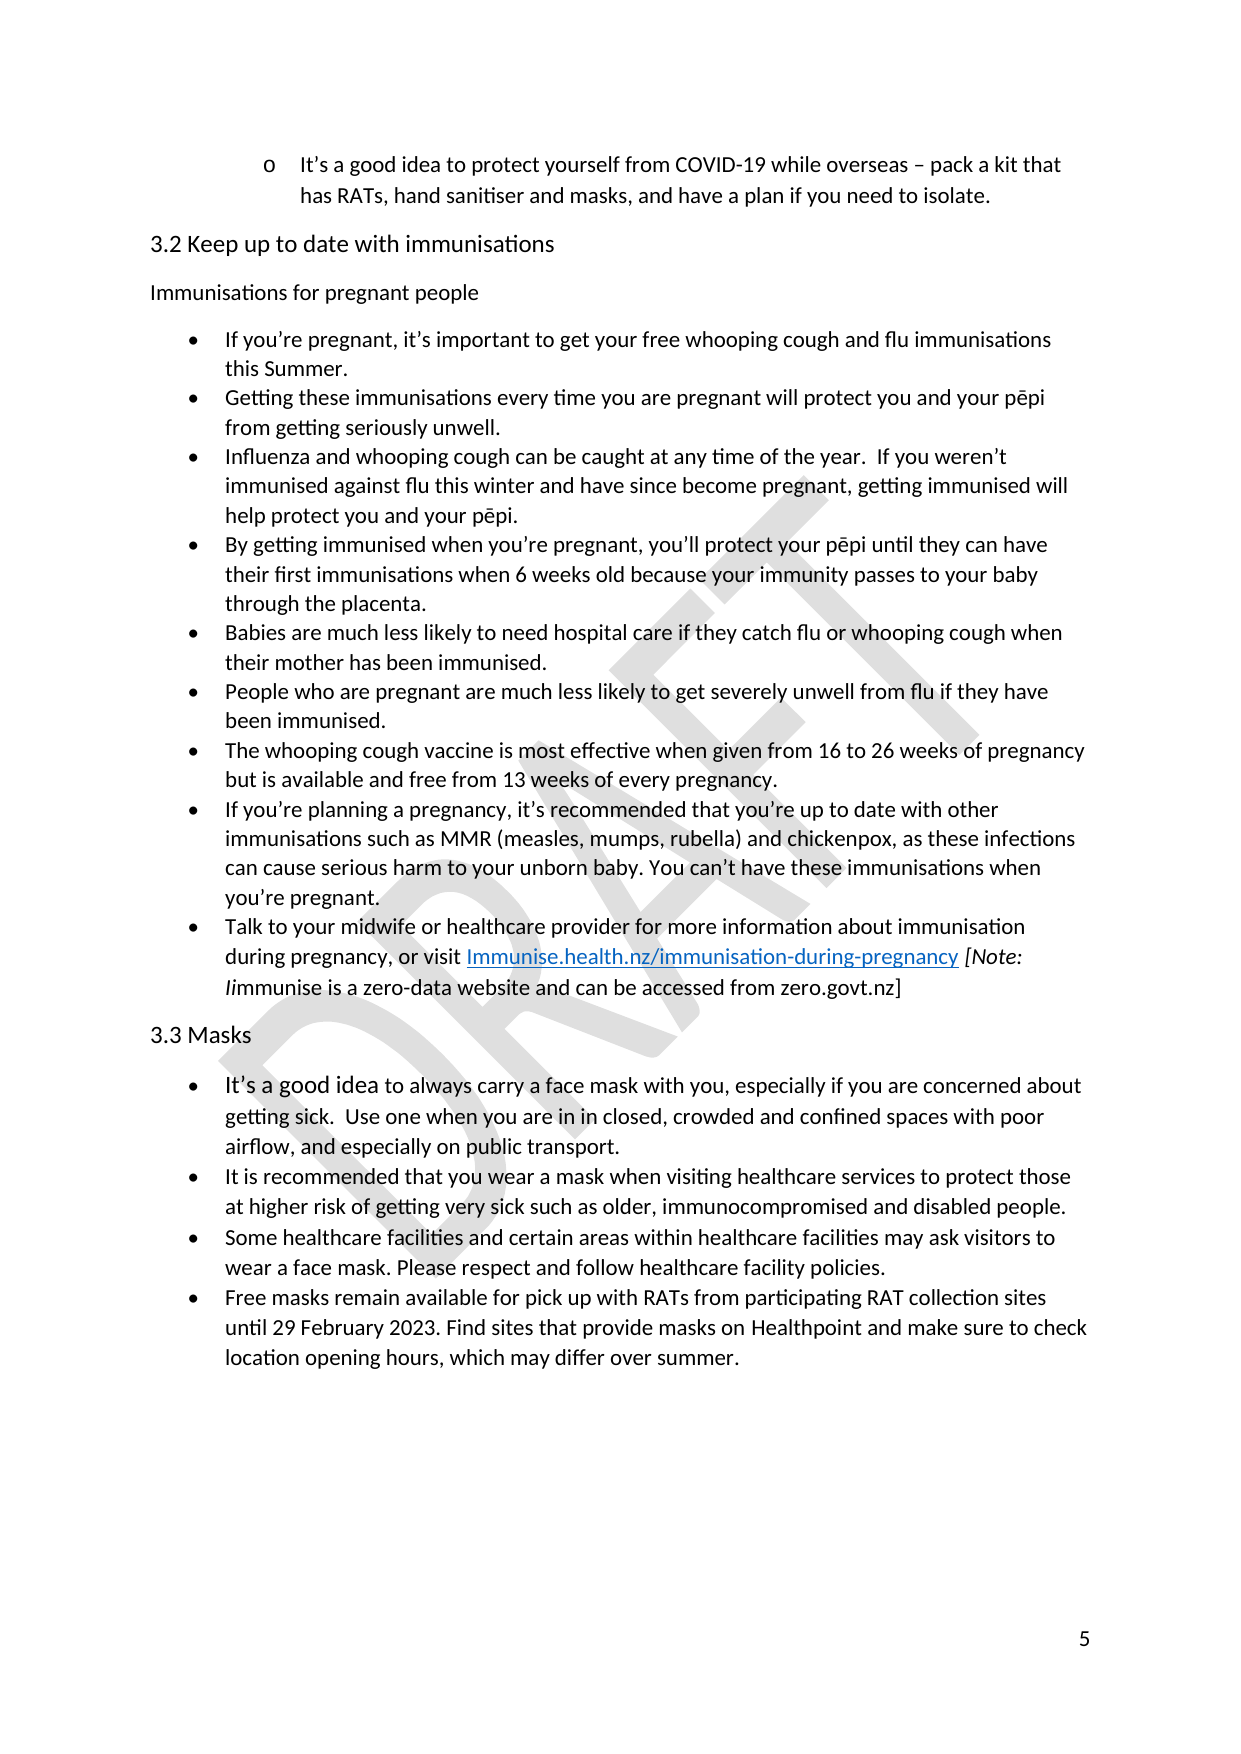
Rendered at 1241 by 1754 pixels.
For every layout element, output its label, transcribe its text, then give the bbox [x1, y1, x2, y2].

list Influenza and whooping cough can be caught at any time of the year. If you weren’t immunised against flu this winter and have since become pregnant, getting immunised will help protect you and your pēpi. [187, 442, 1090, 529]
list It’s a good idea to protect yourself from COVID-19 while overseas – pack a kit that has RATs, hand sanitiser and masks, and have a plan if you need to isolate. [262, 150, 1090, 209]
list The whooping cough vaccine is most effective when given from 16 to 26 weeks of pregnancy but is available and free from 13 weeks of every pregnancy. [187, 736, 1090, 793]
list By getting immunised when you’re pregnant, you’ll protect your pēpi until they can have their first immunisations when 6 weeks old because your immunity passes to your baby through the placenta. [187, 530, 1090, 617]
text Immunisations for pregnant people [150, 278, 1090, 306]
list Babies are much less likely to need hospital care if they catch flu or whooping cough when their mother has been immunised. [187, 618, 1090, 676]
list It is recommended that you wear a mask when visiting healthcare services to protect those at higher risk of getting very sick such as older, immunocompromised and disabled people. [187, 1162, 1090, 1220]
list Some healthcare facilities and certain areas within healthcare facilities may ask visitors to wear a face mask. Please respect and follow healthcare facility policies. [187, 1223, 1090, 1281]
list It’s a good idea to always carry a face mask with you, especially if you are concerned about getting sick. Use one when you are in in closed, crowded and confined spaces with poor airflow, and especially on public transport. [187, 1069, 1090, 1160]
list If you’re planning a pregnancy, it’s recommended that you’re up to date with other immunisations such as MMR (measles, mumps, rubella) and chickenpox, as these infections can cause serious harm to your unborn baby. You can’t have these immunisations when you’re pregnant. [187, 795, 1090, 911]
list Talk to your midwife or healthcare provider for more information about immunisation during pregnancy, or visit Immunise.health.nz/immunisation-during-pregnancy [Note: Iimmunise is a zero-data website and can be accessed from zero.govt.nz] [187, 912, 1090, 1001]
list Free masks remain available for pick up with RATs from participating RAT collection sites until 29 February 2023. Find sites that provide masks on Healthpoint and make sure to check location opening hours, which may differ over summer. [187, 1283, 1090, 1371]
list Getting these immunisations every time you are pregnant will protect you and your pēpi from getting seriously unwell. [187, 383, 1090, 441]
list If you’re pregnant, it’s important to get your free whooping cough and flu immunisations this Summer. [187, 325, 1090, 382]
text 3.3 Masks [150, 1019, 1090, 1050]
text 3.2 Keep up to date with immunisations [150, 228, 1090, 259]
list People who are pregnant are much less likely to get severely unwell from flu if they have been immunised. [187, 677, 1090, 734]
